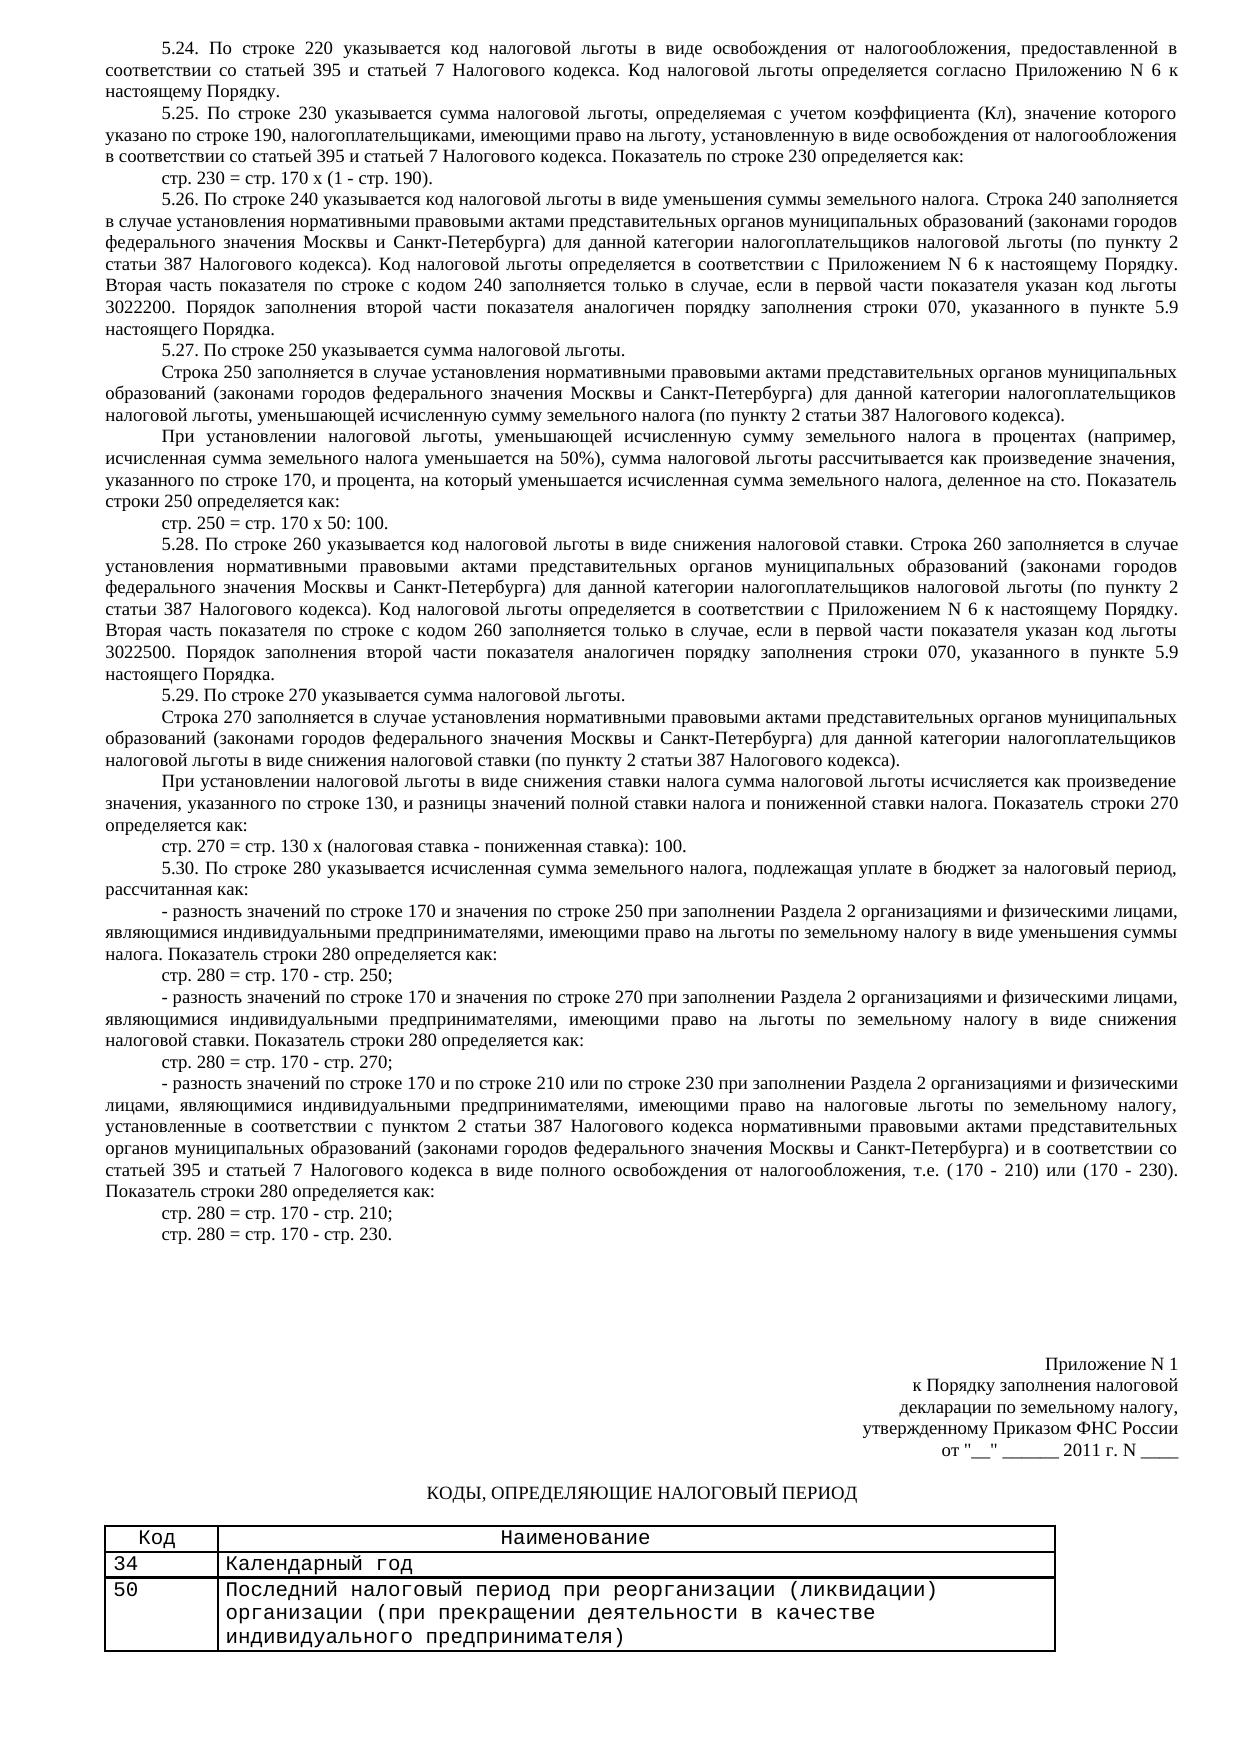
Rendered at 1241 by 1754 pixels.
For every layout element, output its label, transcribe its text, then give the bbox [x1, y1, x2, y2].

text стр. 280 = стр. 170 - стр. 210; [105, 1202, 1178, 1223]
text КОДЫ, ОПРЕДЕЛЯЮЩИЕ НАЛОГОВЫЙ ПЕРИОД [105, 1482, 1178, 1503]
text к Порядку заполнения налоговой [105, 1374, 1178, 1396]
text 5.26. По строке 240 указывается код налоговой льготы в виде уменьшения суммы земельного налога. Строка 240 заполняется в случае установления нормативными правовыми актами представительных органов муниципальных образований (законами городов федерального значения Москвы и Санкт-Петербурга) для данной категории налогоплательщиков налоговой льготы (по пункту 2 статьи 387 Налогового кодекса). Код налоговой льготы определяется в соответствии с Приложением N 6 к настоящему Порядку. Вторая часть показателя по строке с кодом 240 заполняется только в случае, если в первой части показателя указан код льготы 3022200. Порядок заполнения второй части показателя аналогичен порядку заполнения строки 070, указанного в пункте 5.9 настоящего Порядка. [105, 188, 1178, 339]
text стр. 280 = стр. 170 - стр. 230. [105, 1223, 1178, 1245]
text При установлении налоговой льготы, уменьшающей исчисленную сумму земельного налога в процентах (например, исчисленная сумма земельного налога уменьшается на 50%), сумма налоговой льготы рассчитывается как произведение значения, указанного по строке 170, и процента, на который уменьшается исчисленная сумма земельного налога, деленное на сто. Показатель строки 250 определяется как: [105, 425, 1178, 512]
table_cell Последний налоговый период при реорганизации (ликвидации) организации (при прекращении деятельности в качестве индивидуального предпринимателя) [219, 1579, 1054, 1649]
text Приложение N 1 [105, 1352, 1178, 1374]
text - разность значений по строке 170 и по строке 210 или по строке 230 при заполнении Раздела 2 организациями и физическими лицами, являющимися индивидуальными предпринимателями, имеющими право на налоговые льготы по земельному налогу, установленные в соответствии с пунктом 2 статьи 387 Налогового кодекса нормативными правовыми актами представительных органов муниципальных образований (законами городов федерального значения Москвы и Санкт-Петербурга) и в соответствии со статьей 395 и статьей 7 Налогового кодекса в виде полного освобождения от налогообложения, т.е. (170 - 210) или (170 - 230). Показатель строки 280 определяется как: [105, 1072, 1178, 1202]
text 5.28. По строке 260 указывается код налоговой льготы в виде снижения налоговой ставки. Строка 260 заполняется в случае установления нормативными правовыми актами представительных органов муниципальных образований (законами городов федерального значения Москвы и Санкт-Петербурга) для данной категории налогоплательщиков налоговой льготы (по пункту 2 статьи 387 Налогового кодекса). Код налоговой льготы определяется в соответствии с Приложением N 6 к настоящему Порядку. Вторая часть показателя по строке с кодом 260 заполняется только в случае, если в первой части показателя указан код льготы 3022500. Порядок заполнения второй части показателя аналогичен порядку заполнения строки 070, указанного в пункте 5.9 настоящего Порядка. [105, 533, 1178, 684]
text Строка 250 заполняется в случае установления нормативными правовыми актами представительных органов муниципальных образований (законами городов федерального значения Москвы и Санкт-Петербурга) для данной категории налогоплательщиков налоговой льготы, уменьшающей исчисленную сумму земельного налога (по пункту 2 статьи 387 Налогового кодекса). [105, 361, 1178, 425]
text от "__" ______ 2011 г. N ____ [105, 1439, 1178, 1460]
text 5.29. По строке 270 указывается сумма налоговой льготы. [105, 684, 1178, 706]
text стр. 270 = стр. 130 x (налоговая ставка - пониженная ставка): 100. [105, 835, 1178, 857]
table_cell 50 [106, 1579, 217, 1649]
text стр. 280 = стр. 170 - стр. 270; [105, 1051, 1178, 1072]
text - разность значений по строке 170 и значения по строке 270 при заполнении Раздела 2 организациями и физическими лицами, являющимися индивидуальными предпринимателями, имеющими право на льготы по земельному налогу в виде снижения налоговой ставки. Показатель строки 280 определяется как: [105, 986, 1178, 1051]
text 5.30. По строке 280 указывается исчисленная сумма земельного налога, подлежащая уплате в бюджет за налоговый период, рассчитанная как: [105, 857, 1178, 900]
text 5.24. По строке 220 указывается код налоговой льготы в виде освобождения от налогообложения, предоставленной в соответствии со статьей 395 и статьей 7 Налогового кодекса. Код налоговой льготы определяется согласно Приложению N 6 к настоящему Порядку. [105, 37, 1178, 102]
table_header Код [106, 1527, 217, 1551]
text 5.25. По строке 230 указывается сумма налоговой льготы, определяемая с учетом коэффициента (Кл), значение которого указано по строке 190, налогоплательщиками, имеющими право на льготу, установленную в виде освобождения от налогообложения в соответствии со статьей 395 и статьей 7 Налогового кодекса. Показатель по строке 230 определяется как: [105, 102, 1178, 167]
text При установлении налоговой льготы в виде снижения ставки налога сумма налоговой льготы исчисляется как произведение значения, указанного по строке 130, и разницы значений полной ставки налога и пониженной ставки налога. Показатель строки 270 определяется как: [105, 770, 1178, 835]
table_header Наименование [219, 1527, 1054, 1551]
text стр. 230 = стр. 170 x (1 - стр. 190). [105, 167, 1178, 188]
text Строка 270 заполняется в случае установления нормативными правовыми актами представительных органов муниципальных образований (законами городов федерального значения Москвы и Санкт-Петербурга) для данной категории налогоплательщиков налоговой льготы в виде снижения налоговой ставки (по пункту 2 статьи 387 Налогового кодекса). [105, 706, 1178, 770]
text стр. 250 = стр. 170 x 50: 100. [105, 512, 1178, 533]
table_cell Календарный год [219, 1553, 1054, 1576]
text декларации по земельному налогу, [105, 1396, 1178, 1417]
text утвержденному Приказом ФНС России [105, 1417, 1178, 1439]
text стр. 280 = стр. 170 - стр. 250; [105, 964, 1178, 986]
text 5.27. По строке 250 указывается сумма налоговой льготы. [105, 339, 1178, 361]
text - разность значений по строке 170 и значения по строке 250 при заполнении Раздела 2 организациями и физическими лицами, являющимися индивидуальными предпринимателями, имеющими право на льготы по земельному налогу в виде уменьшения суммы налога. Показатель строки 280 определяется как: [105, 900, 1178, 964]
table_cell 34 [106, 1553, 217, 1576]
